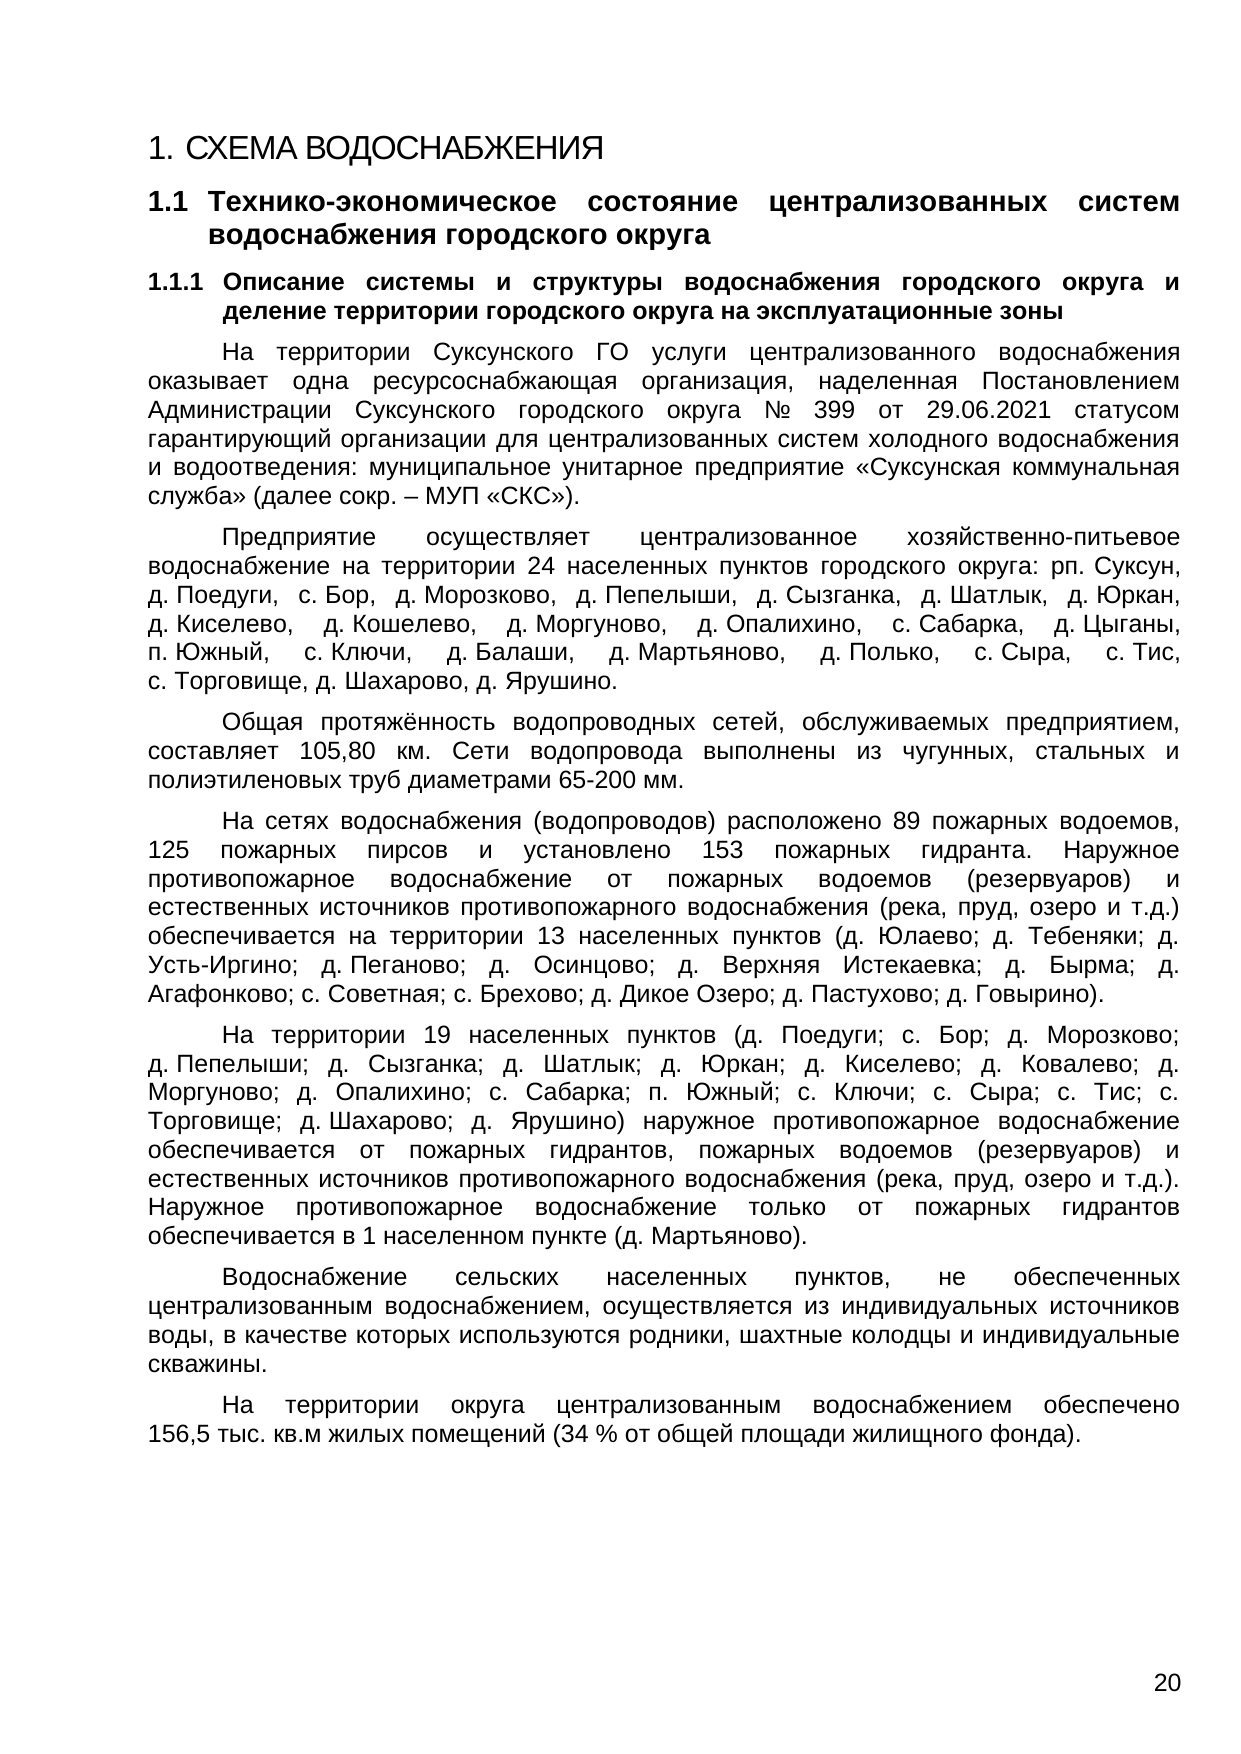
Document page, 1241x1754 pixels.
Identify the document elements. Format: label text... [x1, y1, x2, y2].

subtitle Описание системы и структуры водоснабжения городского округа и деление территории городского округа на эксплуатационные зоны [148, 267, 1181, 325]
text Общая протяжённость водопроводных сетей, обслуживаемых предприятием, составляет 105,80 км. Сети водопровода выполнены из чугунных, стальных и полиэтиленовых труб диаметрами 65-200 мм. [148, 707, 1181, 793]
text Водоснабжение сельских населенных пунктов, не обеспеченных централизованным водоснабжением, осуществляется из индивидуальных источников воды, в качестве которых используются родники, шахтные колодцы и индивидуальные скважины. [148, 1262, 1181, 1377]
subtitle Технико-экономическое состояние централизованных систем водоснабжения городского округа [148, 183, 1181, 251]
text На сетях водоснабжения (водопроводов) расположено 89 пожарных водоемов, 125 пожарных пирсов и установлено 153 пожарных гидранта. Наружное противопожарное водоснабжение от пожарных водоемов (резервуаров) и естественных источников противопожарного водоснабжения (река, пруд, озеро и т.д.) обеспечивается на территории 13 населенных пунктов (д. Юлаево; д. Тебеняки; д. Усть-Иргино; д. Пеганово; д. Осинцово; д. Верхняя Истекаевка; д. Бырма; д. Агафонково; с. Советная; с. Брехово; д. Дикое Озеро; д. Пастухово; д. Говырино). [148, 806, 1181, 1007]
text Предприятие осуществляет централизованное хозяйственно-питьевое водоснабжение на территории 24 населенных пунктов городского округа: рп. Суксун, д. Поедуги, с. Бор, д. Морозково, д. Пепелыши, д. Сызганка, д. Шатлык, д. Юркан, д. Киселево, д. Кошелево, д. Моргуново, д. Опалихино, с. Сабарка, д. Цыганы, п. Южный, с. Ключи, д. Балаши, д. Мартьяново, д. Полько, с. Сыра, с. Тис, с. Торговище, д. Шахарово, д. Ярушино. [148, 522, 1181, 695]
text На территории округа централизованным водоснабжением обеспечено 156,5 тыс. кв.м жилых помещений (34 % от общей площади жилищного фонда). [148, 1390, 1181, 1447]
subtitle Схема водоснабжения [148, 128, 1181, 167]
text На территории Суксунского ГО услуги централизованного водоснабжения оказывает одна ресурсоснабжающая организация, наделенная Постановлением Администрации Суксунского городского округа № 399 от 29.06.2021 статусом гарантирующий организации для централизованных систем холодного водоснабжения и водоотведения: муниципальное унитарное предприятие «Суксунская коммунальная служба» (далее сокр. – МУП «СКС»). [148, 337, 1181, 510]
text На территории 19 населенных пунктов (д. Поедуги; с. Бор; д. Морозково; д. Пепелыши; д. Сызганка; д. Шатлык; д. Юркан; д. Киселево; д. Ковалево; д. Моргуново; д. Опалихино; с. Сабарка; п. Южный; с. Ключи; с. Сыра; с. Тис; с. Торговище; д. Шахарово; д. Ярушино) наружное противопожарное водоснабжение обеспечивается от пожарных гидрантов, пожарных водоемов (резервуаров) и естественных источников противопожарного водоснабжения (река, пруд, озеро и т.д.). Наружное противопожарное водоснабжение только от пожарных гидрантов обеспечивается в 1 населенном пункте (д. Мартьяново). [148, 1020, 1181, 1250]
